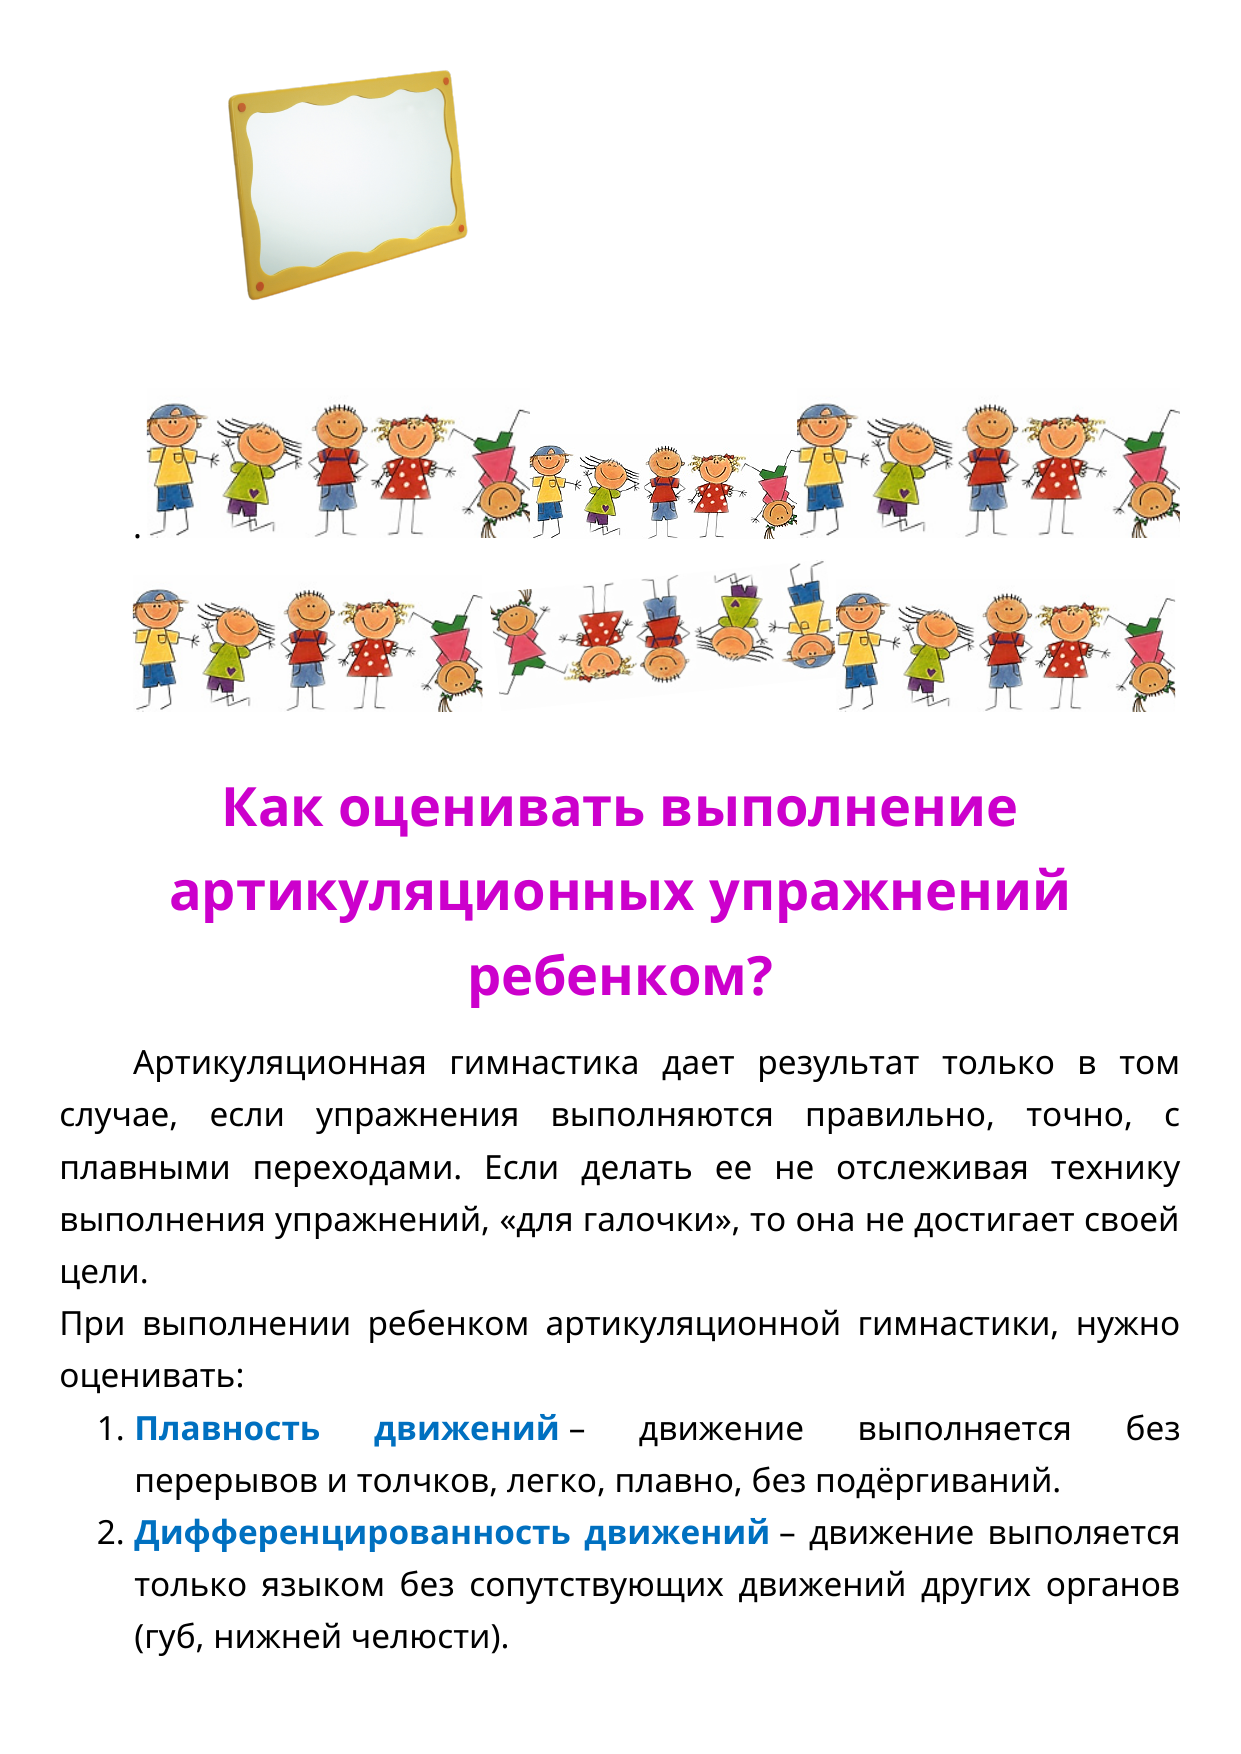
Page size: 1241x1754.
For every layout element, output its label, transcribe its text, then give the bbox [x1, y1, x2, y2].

picture [146, 388, 1180, 539]
list Плавность движений – движение выполняется без перерывов и толчков, легко, плавно, без подёргиваний. [97, 1404, 1181, 1502]
list Дифференцированность движений – движение выполяется только языком без сопутствующих движений других органов (губ, нижней челюсти). [97, 1509, 1181, 1658]
picture [132, 575, 483, 712]
text Как оценивать выполнение артикуляционных упражнений ребенком? [59, 768, 1181, 1011]
picture [489, 559, 1176, 712]
picture [182, 59, 501, 312]
text При выполнении ребенком артикуляционной гимнастики, нужно оценивать: [59, 1300, 1181, 1398]
text Артикуляционная гимнастика дает результат только в том случае, если упражнения выполняются правильно, точно, с плавными переходами. Если делать ее не отслеживая технику выполнения упражнений, «для галочки», то она не достигает своей цели. [59, 1039, 1181, 1293]
